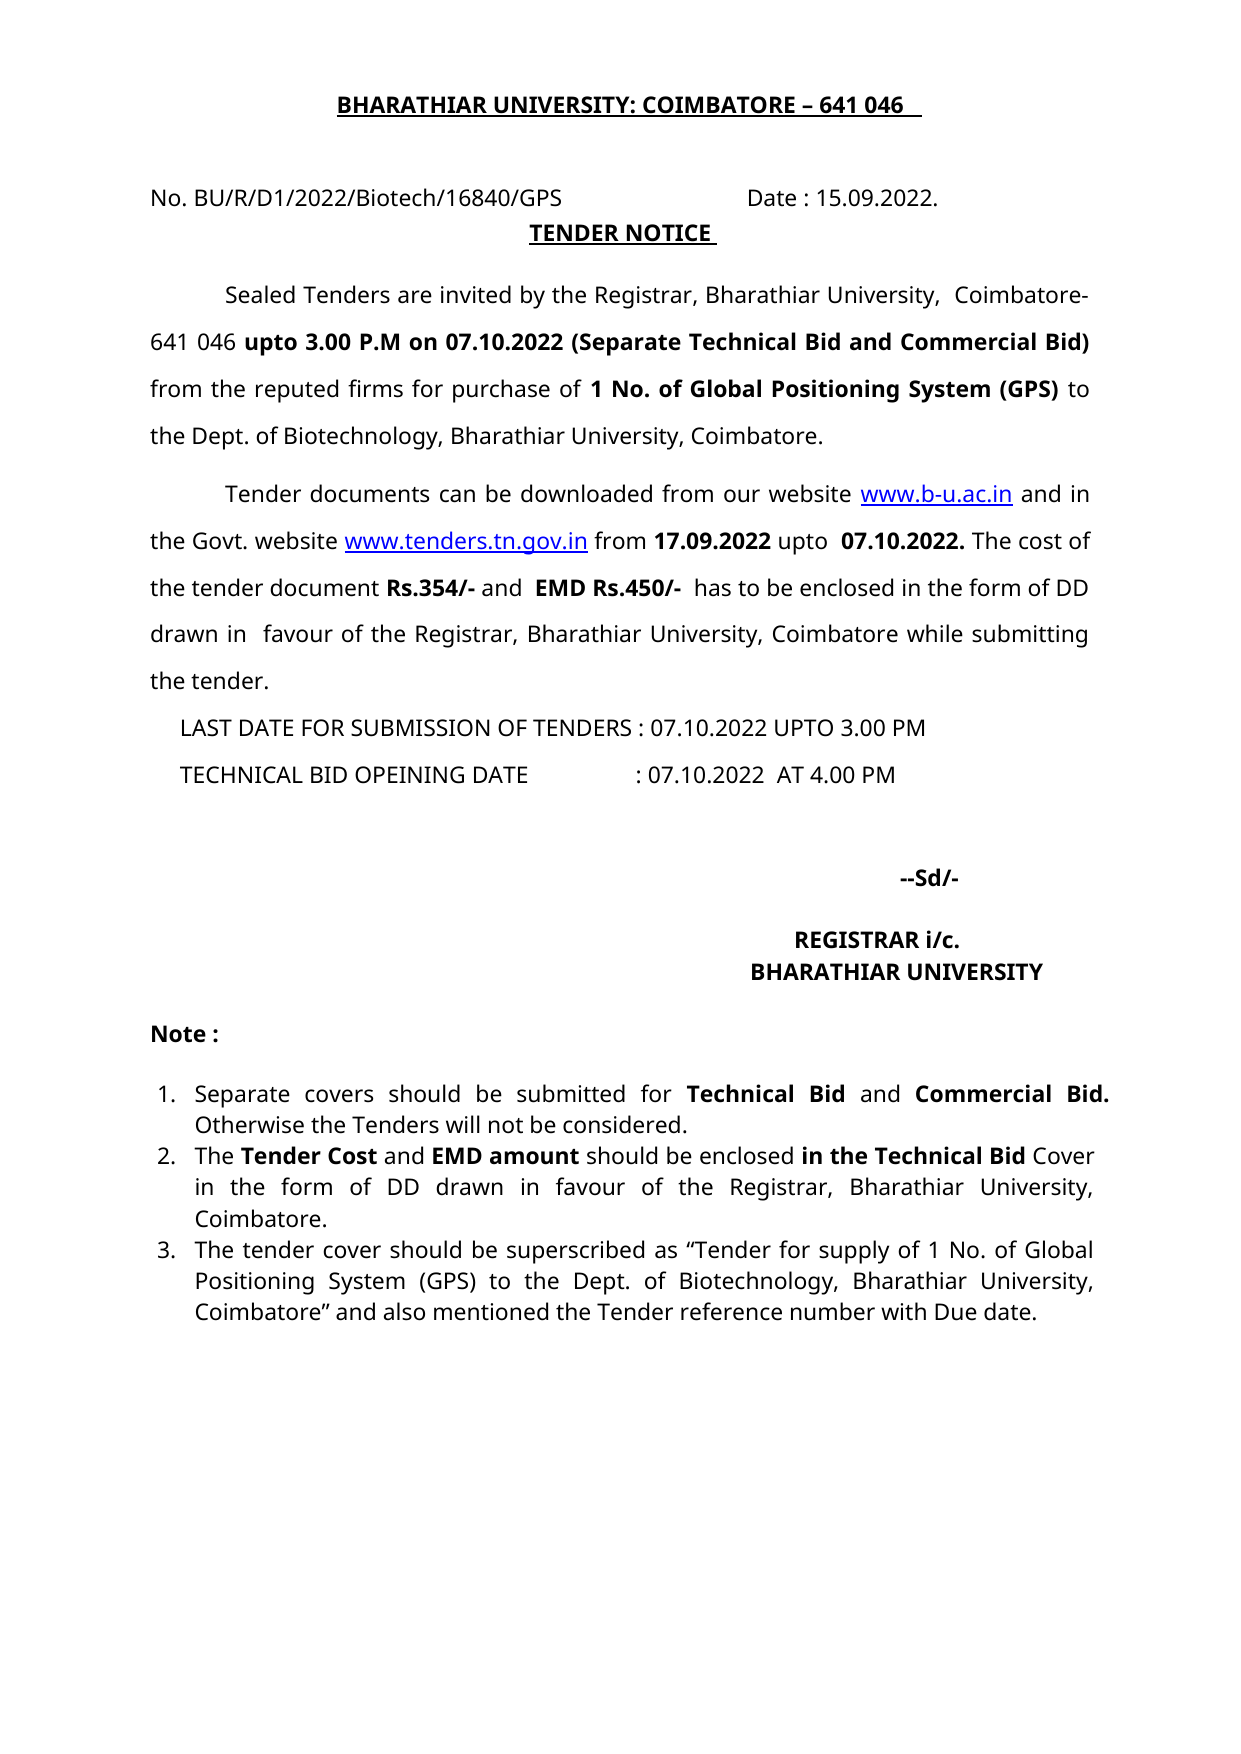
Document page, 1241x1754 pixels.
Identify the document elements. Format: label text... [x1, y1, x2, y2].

list Separate covers should be submitted for Technical Bid and Commercial Bid. Otherwise the Tenders will not be considered. [157, 1077, 1110, 1140]
list The Tender Cost and EMD amount should be enclosed in the Technical Bid Cover in the form of DD drawn in favour of the Registrar, Bharathiar University, Coimbatore. [157, 1140, 1095, 1234]
text REGISTRAR i/c. [675, 924, 1090, 956]
text Tender documents can be downloaded from our website www.b-u.ac.in and in the Govt. website www.tenders.tn.gov.in from 17.09.2022 upto 07.10.2022. The cost of the tender document Rs.354/- and EMD Rs.450/- has to be enclosed in the form of DD drawn in favour of the Registrar, Bharathiar University, Coimbatore while submitting the tender. [150, 478, 1090, 697]
list The tender cover should be superscribed as “Tender for supply of 1 No. of Global Positioning System (GPS) to the Dept. of Biotechnology, Bharathiar University, Coimbatore” and also mentioned the Tender reference number with Due date. [157, 1234, 1095, 1327]
text Sealed Tenders are invited by the Registrar, Bharathiar University, Coimbatore- 641 046 upto 3.00 P.M on 07.10.2022 (Separate Technical Bid and Commercial Bid) from the reputed firms for purchase of 1 No. of Global Positioning System (GPS) to the Dept. of Biotechnology, Bharathiar University, Coimbatore. [150, 279, 1090, 451]
text BHARATHIAR UNIVERSITY [675, 956, 1090, 987]
text No. BU/R/D1/2022/Biotech/16840/GPS Date : 15.09.2022. [150, 182, 1124, 214]
title BHARATHIAR UNIVERSITY: COIMBATORE – 641 046 [150, 89, 1090, 120]
text LAST DATE FOR SUBMISSION OF TENDERS : 07.10.2022 UPTO 3.00 PM [150, 712, 1090, 743]
text TENDER NOTICE [150, 216, 1090, 248]
text --Sd/- [675, 862, 1090, 893]
text TECHNICAL BID OPEINING DATE : 07.10.2022 AT 4.00 PM [150, 759, 1090, 790]
text Note : [150, 1018, 1095, 1049]
